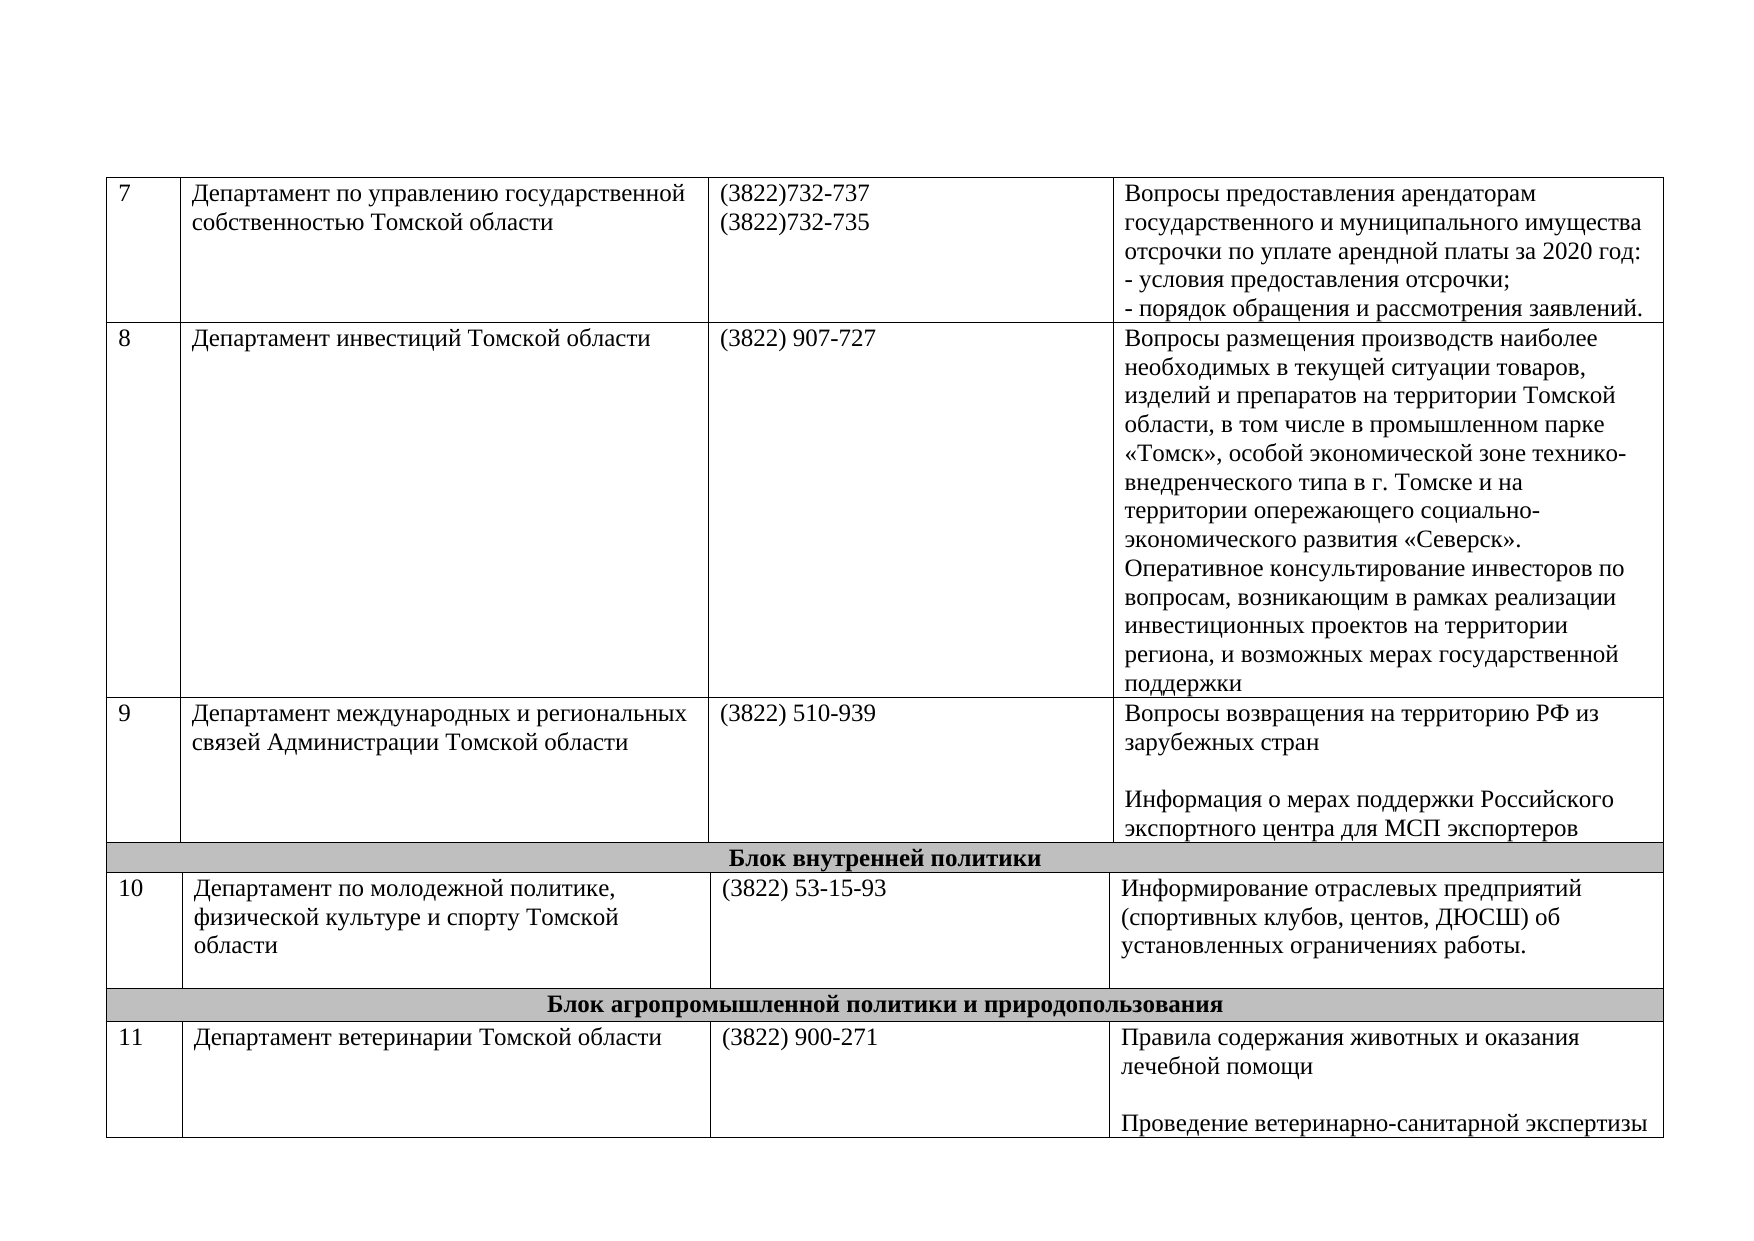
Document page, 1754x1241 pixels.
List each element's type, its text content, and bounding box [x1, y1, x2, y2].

table_cell Департамент инвестиций Томской области [181, 323, 708, 697]
table_cell Блок внутренней политики [107, 843, 1663, 872]
table_cell 8 [107, 323, 180, 697]
table_cell Блок агропромышленной политики и природопользования [107, 989, 1663, 1021]
table_cell Департамент международных и региональных связей Администрации Томской области [181, 698, 708, 842]
table_cell Департамент по управлению государственной собственностью Томской области [181, 178, 708, 322]
table_cell (3822) 510-939 [709, 698, 1113, 842]
table_cell Вопросы размещения производств наиболее необходимых в текущей ситуации товаров, изделий и препаратов на территории Томской области, в том числе в промышленном парке «Томск», особой экономической зоне технико-внедренческого типа в г. Томске и на территории опережающего социально-экономического развития «Северск». Оперативное консультирование инвесторов по вопросам, возникающим в рамках реализации инвестиционных проектов на территории региона, и возможных мерах государственной поддержки [1114, 323, 1663, 697]
table_cell 11 [107, 1022, 182, 1137]
table_cell Департамент по молодежной политике, физической культуре и спорту Томской области [183, 873, 710, 988]
table_cell Вопросы предоставления арендаторам государственного и муниципального имущества отсрочки по уплате арендной платы за 2020 год: - условия предоставления отсрочки; - порядок обращения и рассмотрения заявлений. [1114, 178, 1663, 322]
table_cell (3822) 907-727 [709, 323, 1113, 697]
table_cell 10 [107, 873, 182, 988]
table_cell Информирование отраслевых предприятий (спортивных клубов, центов, ДЮСШ) об установленных ограничениях работы. [1110, 873, 1663, 988]
table_cell Вопросы возвращения на территорию РФ из зарубежных стран Информация о мерах поддержки Российского экспортного центра для МСП экспортеров [1114, 698, 1663, 842]
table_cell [183, 1022, 710, 1137]
table_cell (3822) 53-15-93 [711, 873, 1109, 988]
table_cell (3822) 900-271 [711, 1022, 1109, 1137]
table_cell 7 [107, 178, 180, 322]
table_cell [1110, 1022, 1663, 1137]
table_cell (3822)732-737 (3822)732-735 [709, 178, 1113, 322]
table_cell 9 [107, 698, 180, 842]
